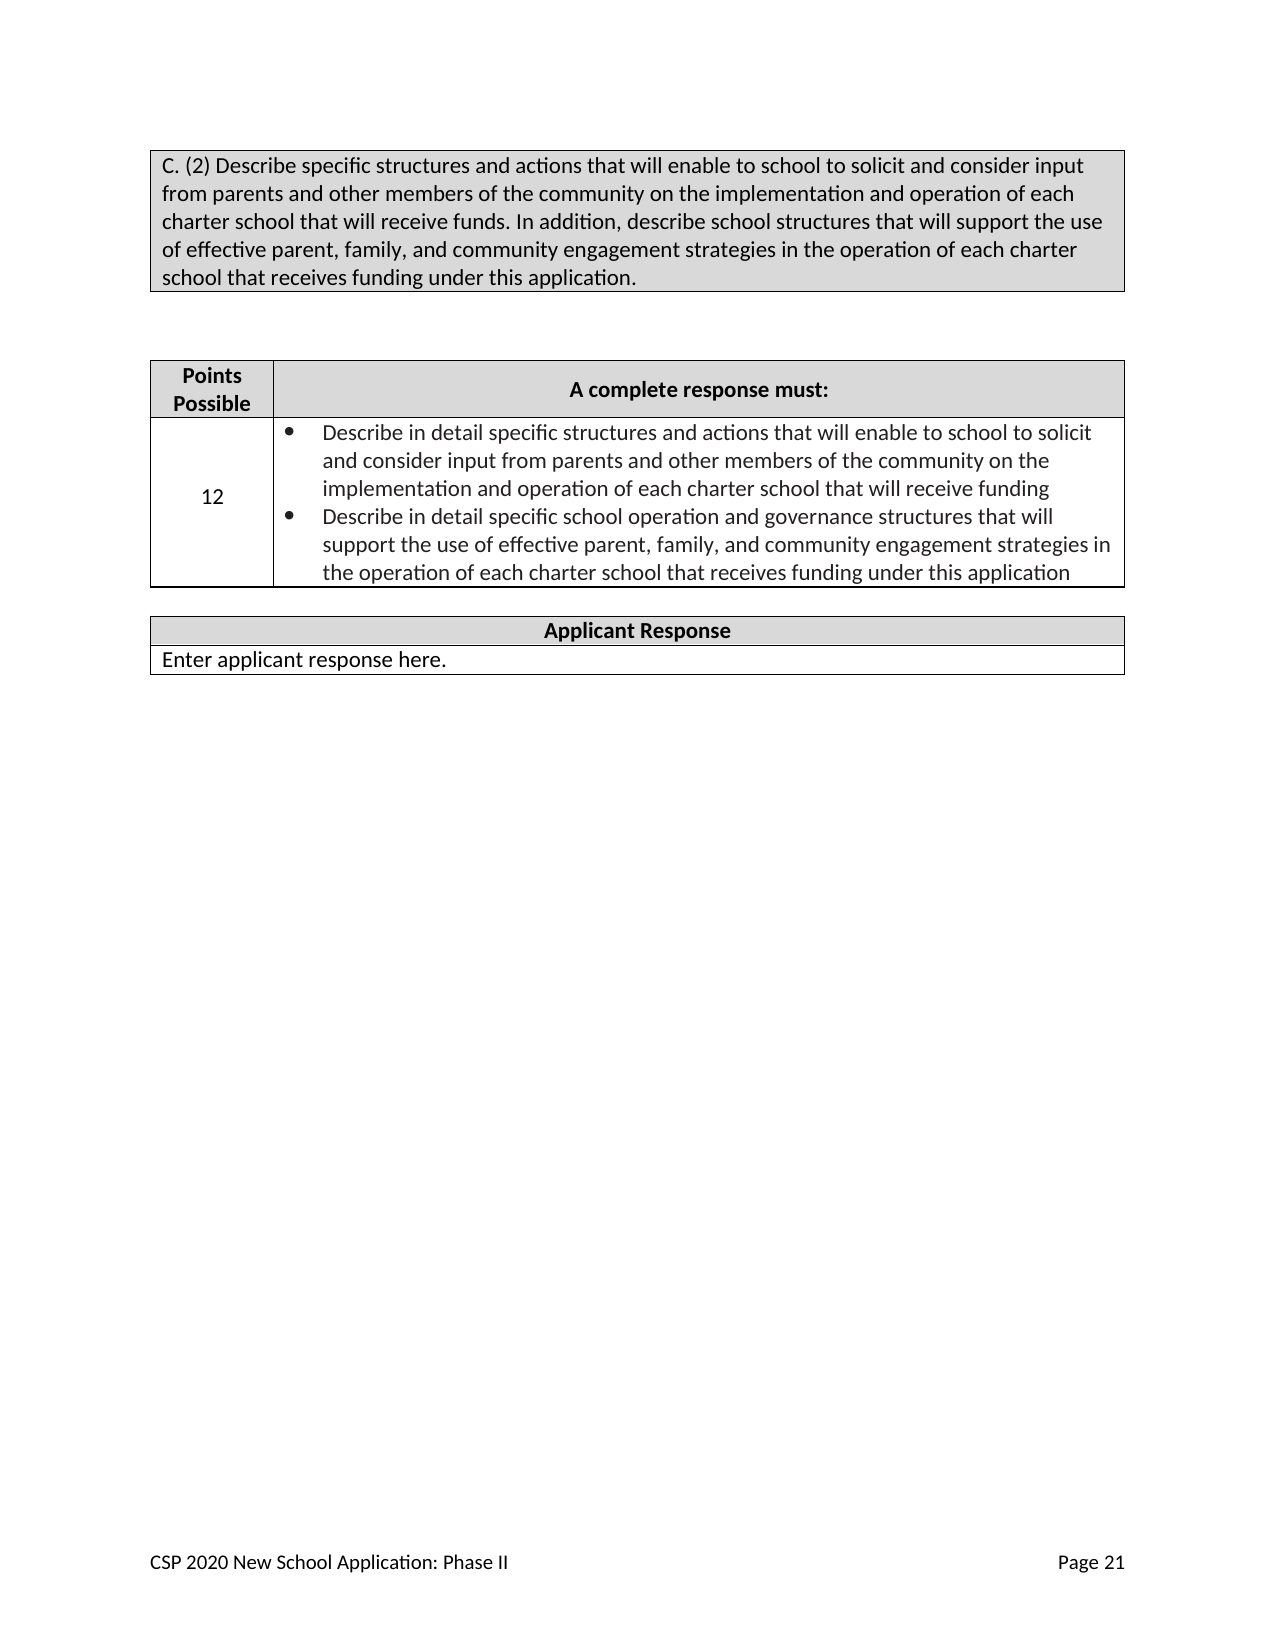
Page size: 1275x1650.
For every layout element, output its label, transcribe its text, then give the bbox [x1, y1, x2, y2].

table_cell Describe in detail specific structures and actions that will enable to school to solicit and consider input from parents and other members of the community on the implementation and operation of each charter school that will receive funding Describe in detail specific school operation and governance structures that will support the use of effective parent, family, and community engagement strategies in the operation of each charter school that receives funding under this application [274, 418, 1124, 586]
table_cell Enter applicant response here. [151, 646, 1124, 674]
table_header Points Possible [151, 361, 273, 417]
table_header A complete response must: [274, 361, 1124, 417]
table_header C. (2) Describe specific structures and actions that will enable to school to solicit and consider input from parents and other members of the community on the implementation and operation of each charter school that will receive funds. In addition, describe school structures that will support the use of effective parent, family, and community engagement strategies in the operation of each charter school that receives funding under this application. [151, 151, 1124, 291]
table_cell 12 [151, 418, 273, 586]
table_header Applicant Response [151, 617, 1124, 644]
